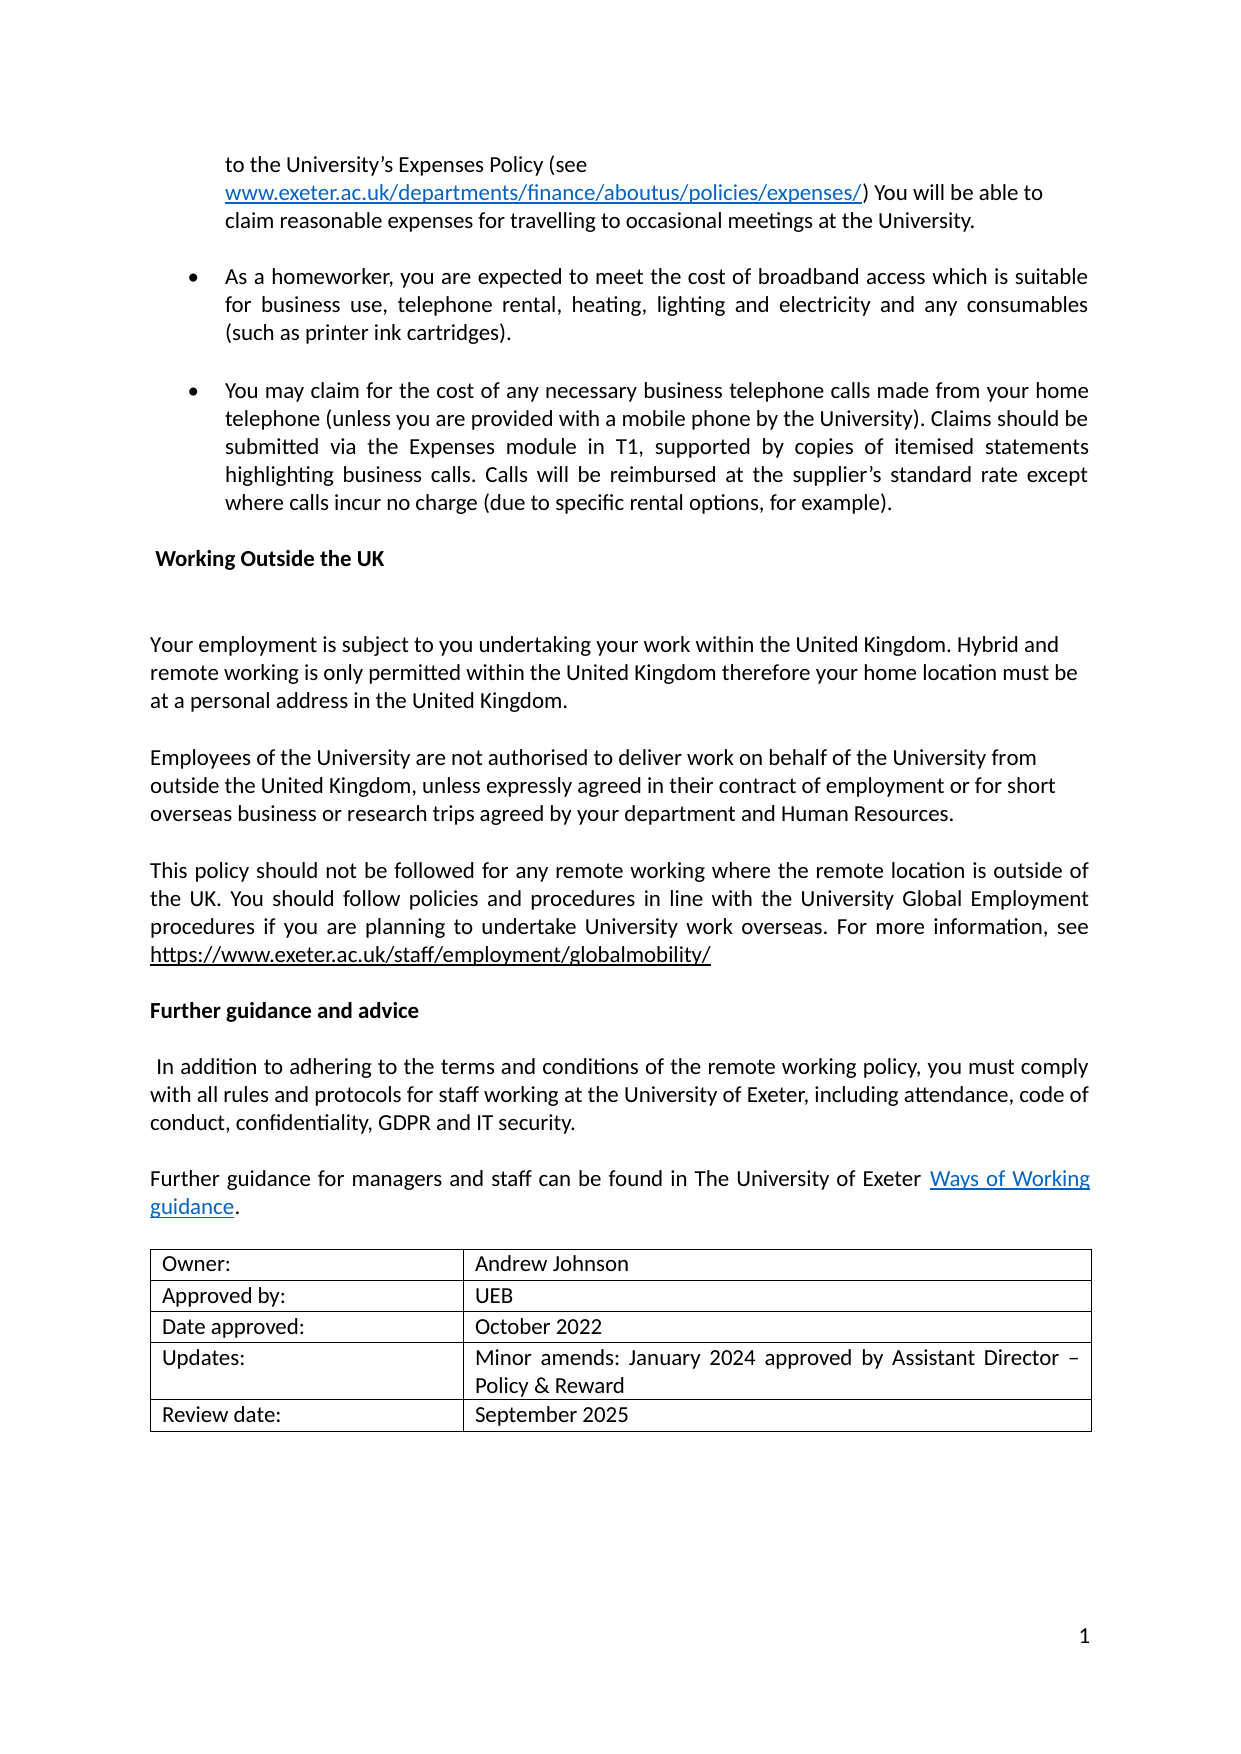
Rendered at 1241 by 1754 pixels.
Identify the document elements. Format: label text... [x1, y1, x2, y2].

table_header Owner: [151, 1250, 463, 1280]
text Your employment is subject to you undertaking your work within the United Kingdom. Hybrid and remote working is only permitted within the United Kingdom therefore your home location must be at a personal address in the United Kingdom. [150, 630, 1090, 714]
table_cell Review date: [151, 1400, 463, 1431]
text Employees of the University are not authorised to deliver work on behalf of the University from outside the United Kingdom, unless expressly agreed in their contract of employment or for short overseas business or research trips agreed by your department and Human Resources. [150, 743, 1090, 827]
table_cell September 2025 [464, 1400, 1091, 1431]
table_cell October 2022 [464, 1312, 1091, 1342]
table_cell Updates: [151, 1343, 463, 1399]
text Working Outside the UK [150, 544, 1090, 572]
text Further guidance for managers and staff can be found in The University of Exeter Ways of Working guidance. [150, 1164, 1090, 1220]
text In addition to adhering to the terms and conditions of the remote working policy, you must comply with all rules and protocols for staff working at the University of Exeter, including attendance, code of conduct, confidentiality, GDPR and IT security. [150, 1052, 1090, 1136]
table_cell Approved by: [151, 1281, 463, 1311]
list You may claim for the cost of any necessary business telephone calls made from your home telephone (unless you are provided with a mobile phone by the University). Claims should be submitted via the Expenses module in T1, supported by copies of itemised statements highlighting business calls. Calls will be reimbursed at the supplier’s standard rate except where calls incur no charge (due to specific rental options, for example). [187, 376, 1090, 516]
text This policy should not be followed for any remote working where the remote location is outside of the UK. You should follow policies and procedures in line with the University Global Employment procedures if you are planning to undertake University work overseas. For more information, see https://www.exeter.ac.uk/staff/employment/globalmobility/ [150, 856, 1090, 968]
list As a homeworker, you are expected to meet the cost of broadband access which is suitable for business use, telephone rental, heating, lighting and electricity and any consumables (such as printer ink cartridges). [187, 262, 1090, 346]
table_header Andrew Johnson [464, 1250, 1091, 1280]
table_cell Minor amends: January 2024 approved by Assistant Director – Policy & Reward [464, 1343, 1091, 1399]
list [187, 150, 1090, 234]
table_cell UEB [464, 1281, 1091, 1311]
text Further guidance and advice [150, 996, 1090, 1024]
table_cell Date approved: [151, 1312, 463, 1342]
